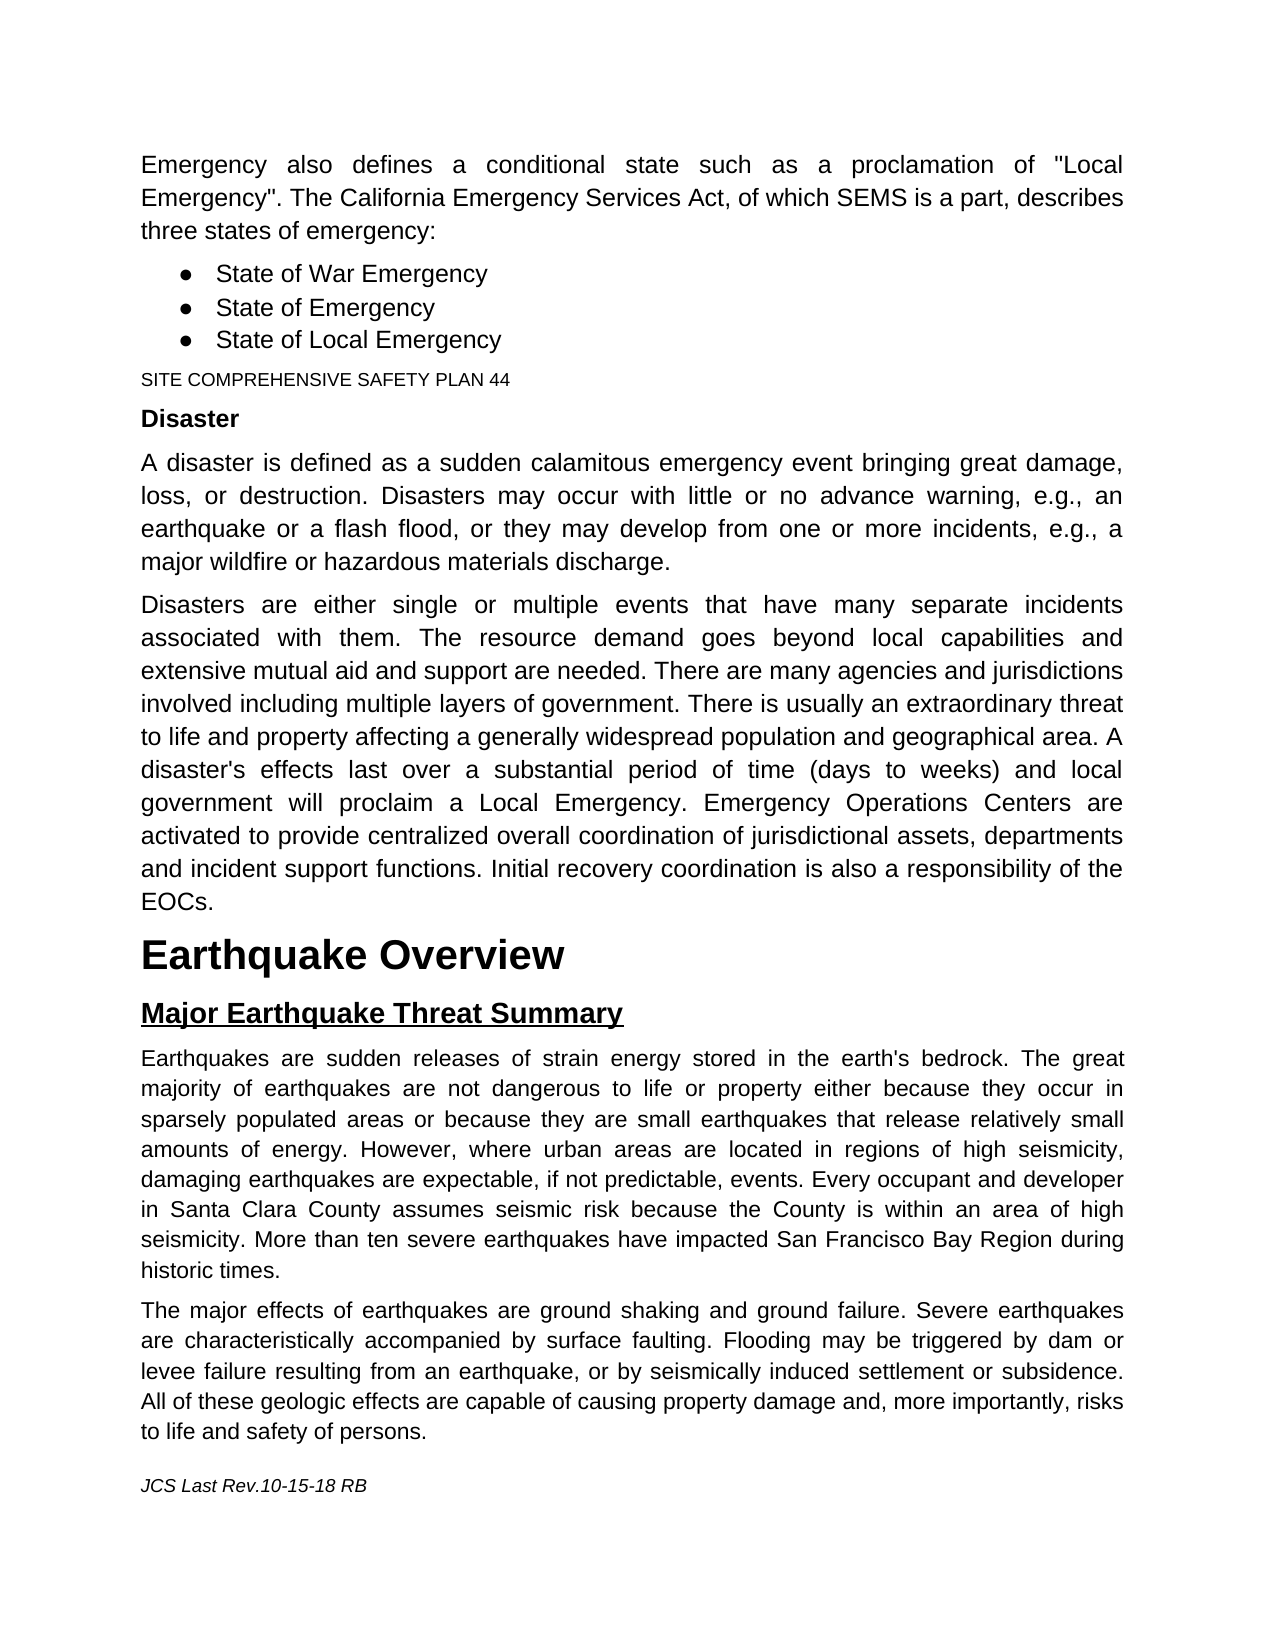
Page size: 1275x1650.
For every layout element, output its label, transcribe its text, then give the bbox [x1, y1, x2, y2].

text Emergency also defines a conditional state such as a proclamation of "Local Emergency". The California Emergency Services Act, of which SEMS is a part, describes three states of emergency: [141, 150, 1125, 245]
text A disaster is defined as a sudden calamitous emergency event bringing great damage, loss, or destruction. Disasters may occur with little or no advance warning, e.g., an earthquake or a flash flood, or they may develop from one or more incidents, e.g., a major wildfire or hazardous materials discharge. [141, 448, 1125, 575]
text Disasters are either single or multiple events that have many separate incidents associated with them. The resource demand goes beyond local capabilities and extensive mutual aid and support are needed. There are many agencies and jurisdictions involved including multiple layers of government. There is usually an extraordinary threat to life and property affecting a generally widespread population and geographical area. A disaster's effects last over a substantial period of time (days to weeks) and local government will proclaim a Local Emergency. Emergency Operations Centers are activated to provide centralized overall coordination of jurisdictional assets, departments and incident support functions. Initial recovery coordination is also a responsibility of the EOCs. [141, 590, 1125, 916]
text Earthquake Overview [141, 931, 1125, 979]
list State of War Emergency [178, 259, 1125, 288]
text Earthquakes are sudden releases of strain energy stored in the earth's bedrock. The great majority of earthquakes are not dangerous to life or property either because they occur in sparsely populated areas or because they are small earthquakes that release relatively small amounts of energy. However, where urban areas are located in regions of high seismicity, damaging earthquakes are expectable, if not predictable, events. Every occupant and developer in Santa Clara County assumes seismic risk because the County is within an area of high seismicity. More than ten severe earthquakes have impacted San Francisco Bay Region during historic times. [141, 1045, 1125, 1283]
text SITE COMPREHENSIVE SAFETY PLAN 44 [141, 369, 1125, 391]
list State of Local Emergency [178, 326, 1125, 354]
text The major effects of earthquakes are ground shaking and ground failure. Severe earthquakes are characteristically accompanied by surface faulting. Flooding may be triggered by dam or levee failure resulting from an earthquake, or by seismically induced settlement or subsidence. All of these geologic effects are capable of causing property damage and, more importantly, risks to life and safety of persons. [141, 1297, 1125, 1444]
text Disaster [141, 404, 1125, 433]
text Major Earthquake Threat Summary [141, 996, 1125, 1030]
list State of Emergency [178, 292, 1125, 321]
